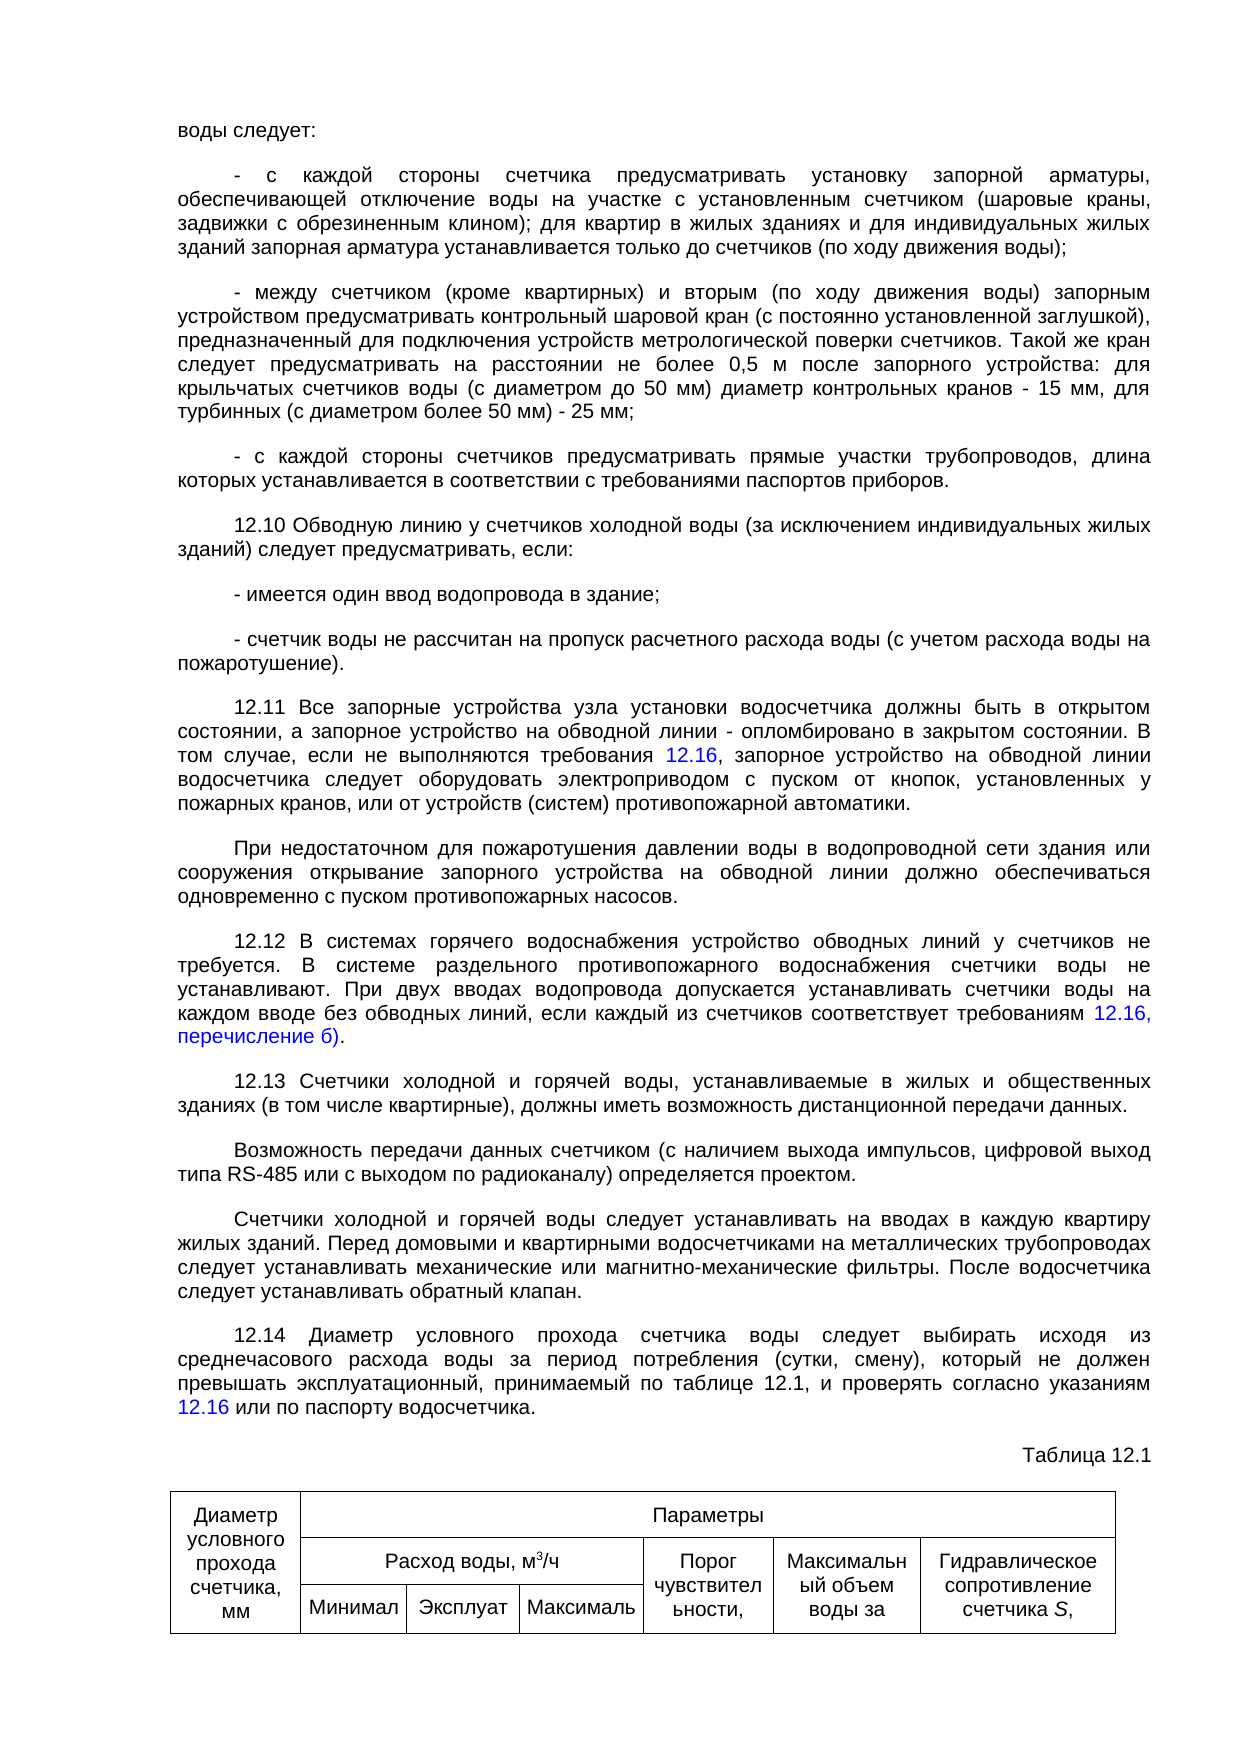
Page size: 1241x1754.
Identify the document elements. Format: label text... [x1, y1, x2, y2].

table_cell Максимальный объем воды за сутки, м3 [774, 1538, 920, 1633]
text 12.12 В системах горячего водоснабжения устройство обводных линий у счетчиков не требуется. В системе раздельного противопожарного водоснабжения счетчики воды не устанавливают. При двух вводах водопровода допускается устанавливать счетчики воды на каждом вводе без обводных линий, если каждый из счетчиков соответствует требованиям 12.16, перечисление б). [177, 928, 1152, 1048]
text - счетчик воды не рассчитан на пропуск расчетного расхода воды (с учетом расхода воды на пожаротушение). [177, 626, 1152, 674]
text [177, 118, 1152, 142]
text - с каждой стороны счетчика предусматривать установку запорной арматуры, обеспечивающей отключение воды на участке с установленным счетчиком (шаровые краны, задвижки с обрезиненным клином); для квартир в жилых зданиях и для индивидуальных жилых зданий запорная арматура устанавливается только до счетчиков (по ходу движения воды); [177, 163, 1152, 259]
text - имеется один ввод водопровода в здание; [177, 582, 1152, 606]
text 12.13 Счетчики холодной и горячей воды, устанавливаемые в жилых и общественных зданиях (в том числе квартирные), должны иметь возможность дистанционной передачи данных. [177, 1069, 1152, 1117]
text - с каждой стороны счетчиков предусматривать прямые участки трубопроводов, длина которых устанавливается в соответствии с требованиями паспортов приборов. [177, 444, 1152, 492]
table_cell Порог чувствительности, м3/ч, не более [644, 1538, 773, 1633]
table_header Параметры [301, 1492, 1115, 1537]
text 12.14 Диаметр условного прохода счетчика воды следует выбирать исходя из среднечасового расхода воды за период потребления (сутки, смену), который не должен превышать эксплуатационный, принимаемый по таблице 12.1, и проверять согласно указаниям 12.16 или по паспорту водосчетчика. [177, 1323, 1152, 1419]
table_cell Эксплуатационный [407, 1585, 519, 1633]
text Счетчики холодной и горячей воды следует устанавливать на вводах в каждую квартиру жилых зданий. Перед домовыми и квартирными водосчетчиками на металлических трубопроводах следует устанавливать механические или магнитно-механические фильтры. После водосчетчика следует устанавливать обратный клапан. [177, 1207, 1152, 1302]
text 12.10 Обводную линию у счетчиков холодной воды (за исключением индивидуальных жилых зданий) следует предусматривать, если: [177, 513, 1152, 561]
table_cell Максимальный [520, 1585, 643, 1633]
text 12.11 Все запорные устройства узла установки водосчетчика должны быть в открытом состоянии, а запорное устройство на обводной линии - опломбировано в закрытом состоянии. В том случае, если не выполняются требования 12.16, запорное устройство на обводной линии водосчетчика следует оборудовать электроприводом с пуском от кнопок, установленных у пожарных кранов, или от устройств (систем) противопожарной автоматики. [177, 695, 1152, 815]
table_cell Минимальный [301, 1585, 406, 1633]
text - между счетчиком (кроме квартирных) и вторым (по ходу движения воды) запорным устройством предусматривать контрольный шаровой кран (с постоянно установленной заглушкой), предназначенный для подключения устройств метрологической поверки счетчиков. Такой же кран следует предусматривать на расстоянии не более 0,5 м после запорного устройства: для крыльчатых счетчиков воды (с диаметром до 50 мм) диаметр контрольных кранов - 15 мм, для турбинных (с диаметром более 50 мм) - 25 мм; [177, 279, 1152, 423]
table_header Диаметр условного прохода счетчика, мм [171, 1492, 300, 1633]
text Возможность передачи данных счетчиком (с наличием выхода импульсов, цифровой выход типа RS-485 или с выходом по радиоканалу) определяется проектом. [177, 1138, 1152, 1186]
text Таблица 12.1 [177, 1443, 1152, 1467]
table_cell Гидравлическое сопротивление счетчика S, [921, 1538, 1115, 1633]
text При недостаточном для пожаротушения давлении воды в водопроводной сети здания или сооружения открывание запорного устройства на обводной линии должно обеспечиваться одновременно с пуском противопожарных насосов. [177, 836, 1152, 908]
table_cell Расход воды, м3/ч [301, 1538, 643, 1583]
